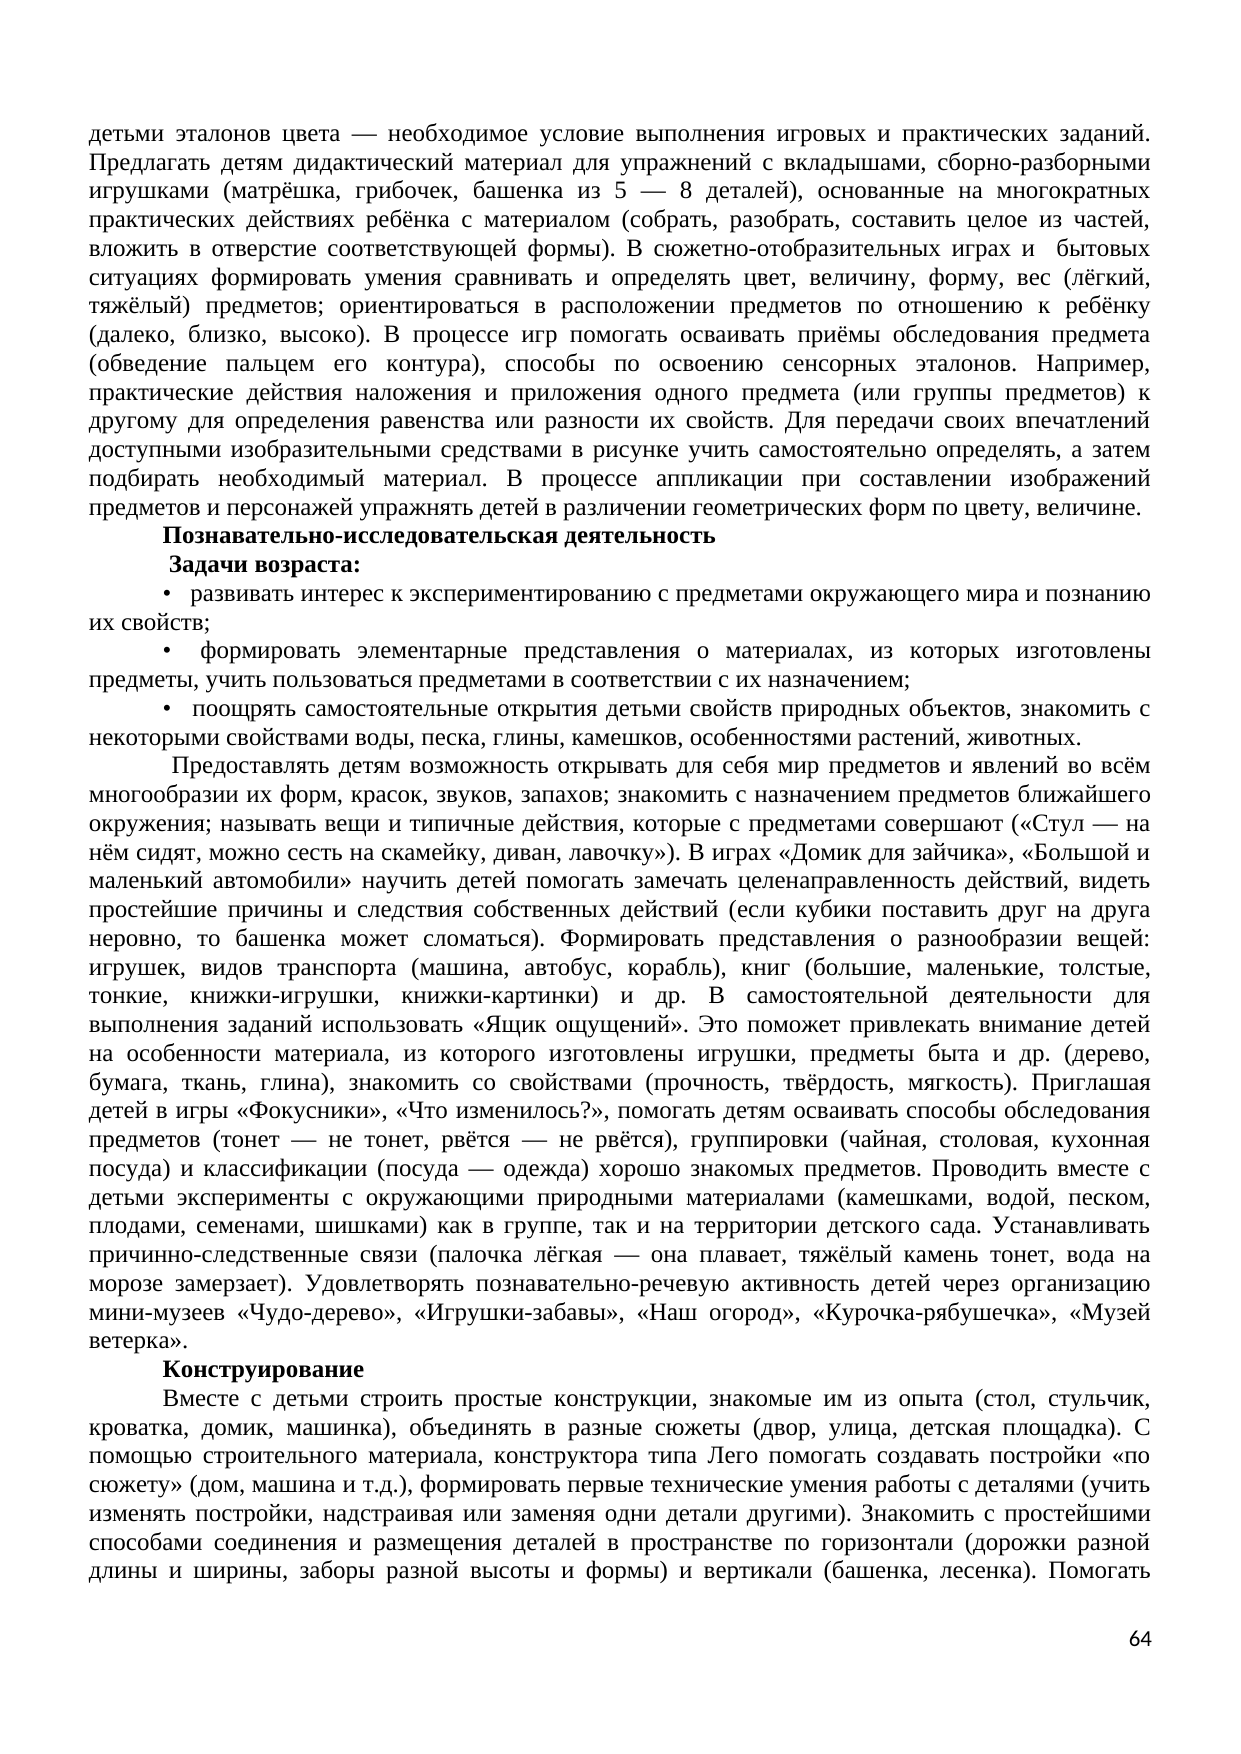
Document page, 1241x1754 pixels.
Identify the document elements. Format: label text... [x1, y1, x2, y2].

text Задачи возраста: [89, 549, 1152, 578]
text Познавательно-исследовательская деятельность [89, 521, 1152, 549]
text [89, 118, 1152, 521]
text • формировать элементарные представления о материалах, из которых изготовлены предметы, учить пользоваться предметами в соответствии с их назначением; [89, 636, 1152, 693]
text Конструирование [89, 1354, 1152, 1383]
text • развивать интерес к экспериментированию с предметами окружающего мира и познанию их свойств; [89, 578, 1152, 636]
text Предоставлять детям возможность открывать для себя мир предметов и явлений во всём многообразии их форм, красок, звуков, запахов; знакомить с назначением предметов ближайшего окружения; называть вещи и типичные действия, которые с предметами совершают («Стул — на нём сидят, можно сесть на скамейку, диван, лавочку»). В играх «Домик для зайчика», «Большой и маленький автомобили» научить детей помогать замечать целенаправленность действий, видеть простейшие причины и следствия собственных действий (если кубики поставить друг на друга неровно, то башенка может сломаться). Формировать представления о разнообразии вещей: игрушек, видов транспорта (машина, автобус, корабль), книг (большие, маленькие, толстые, тонкие, книжки-игрушки, книжки-картинки) и др. В самостоятельной деятельности для выполнения заданий использовать «Ящик ощущений». Это поможет привлекать внимание детей на особенности материала, из которого изготовлены игрушки, предметы быта и др. (дерево, бумага, ткань, глина), знакомить со свойствами (прочность, твёрдость, мягкость). Приглашая детей в игры «Фокусники», «Что изменилось?», помогать детям осваивать способы обследования предметов (тонет — не тонет, рвётся — не рвётся), группировки (чайная, столовая, кухонная посуда) и классификации (посуда — одежда) хорошо знакомых предметов. Проводить вместе с детьми эксперименты с окружающими природными материалами (камешками, водой, песком, плодами, семенами, шишками) как в группе, так и на территории детского сада. Устанавливать причинно-следственные связи (палочка лёгкая — она плавает, тяжёлый камень тонет, вода на морозе замерзает). Удовлетворять познавательно-речевую активность детей через организацию мини-музеев «Чудо-дерево», «Игрушки-забавы», «Наш огород», «Курочка-рябушечка», «Музей ветерка». [89, 751, 1152, 1354]
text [89, 1383, 1152, 1584]
text • поощрять самостоятельные открытия детьми свойств природных объектов, знакомить с некоторыми свойствами воды, песка, глины, камешков, особенностями растений, животных. [89, 693, 1152, 751]
